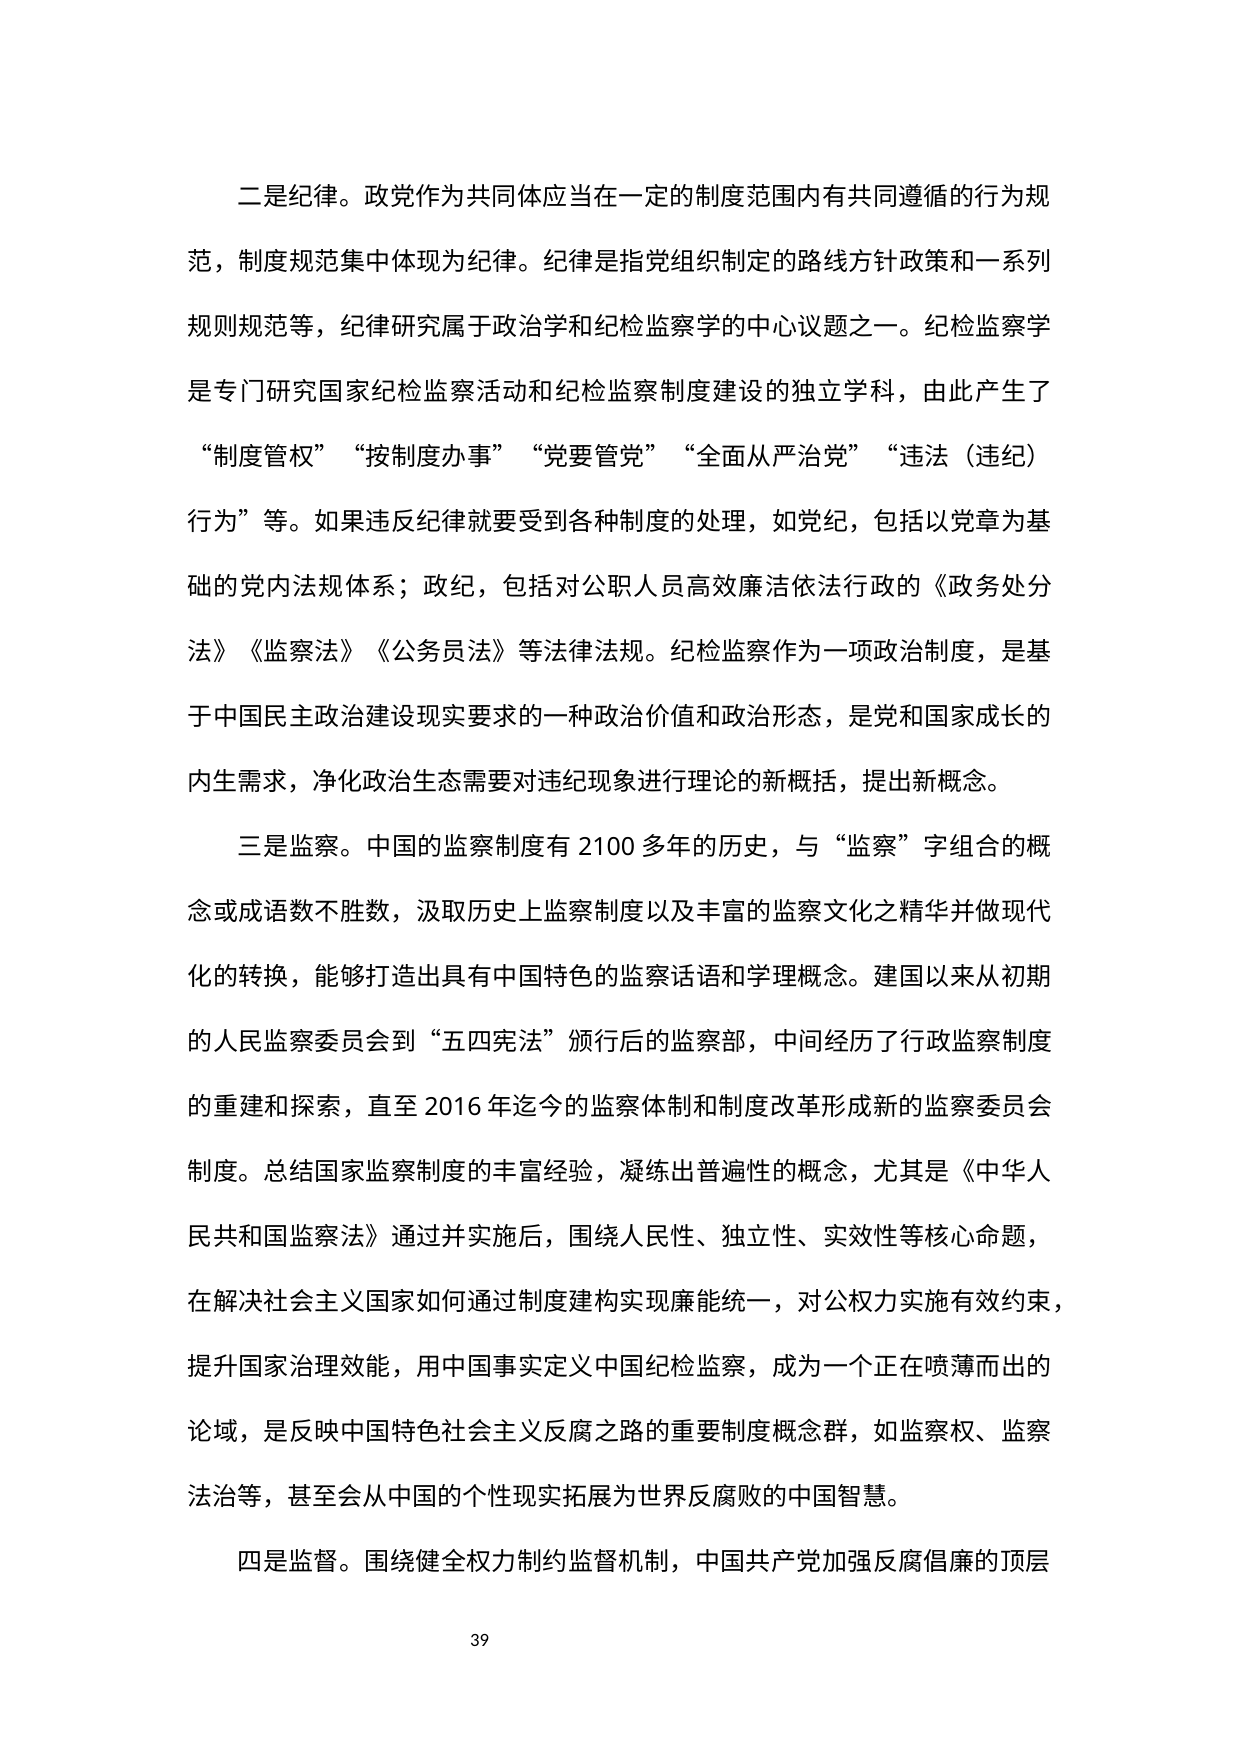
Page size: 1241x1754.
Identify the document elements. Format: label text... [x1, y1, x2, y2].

text 三是监察。中国的监察制度有2100多年的历史，与“监察”字组合的概念或成语数不胜数，汲取历史上监察制度以及丰富的监察文化之精华并做现代化的转换，能够打造出具有中国特色的监察话语和学理概念。建国以来从初期的人民监察委员会到“五四宪法”颁行后的监察部，中间经历了行政监察制度的重建和探索，直至2016年迄今的监察体制和制度改革形成新的监察委员会制度。总结国家监察制度的丰富经验，凝练出普遍性的概念，尤其是《中华人民共和国监察法》通过并实施后，围绕人民性、独立性、实效性等核心命题，在解决社会主义国家如何通过制度建构实现廉能统一，对公权力实施有效约束，提升国家治理效能，用中国事实定义中国纪检监察，成为一个正在喷薄而出的论域，是反映中国特色社会主义反腐之路的重要制度概念群，如监察权、监察法治等，甚至会从中国的个性现实拓展为世界反腐败的中国智慧。 [187, 812, 1053, 1527]
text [187, 1527, 1053, 1592]
text 二是纪律。政党作为共同体应当在一定的制度范围内有共同遵循的行为规范，制度规范集中体现为纪律。纪律是指党组织制定的路线方针政策和一系列规则规范等，纪律研究属于政治学和纪检监察学的中心议题之一。纪检监察学是专门研究国家纪检监察活动和纪检监察制度建设的独立学科，由此产生了“制度管权”“按制度办事”“党要管党”“全面从严治党”“违法（违纪）行为”等。如果违反纪律就要受到各种制度的处理，如党纪，包括以党章为基础的党内法规体系；政纪，包括对公职人员高效廉洁依法行政的《政务处分法》《监察法》《公务员法》等法律法规。纪检监察作为一项政治制度，是基于中国民主政治建设现实要求的一种政治价值和政治形态，是党和国家成长的内生需求，净化政治生态需要对违纪现象进行理论的新概括，提出新概念。 [187, 162, 1053, 812]
